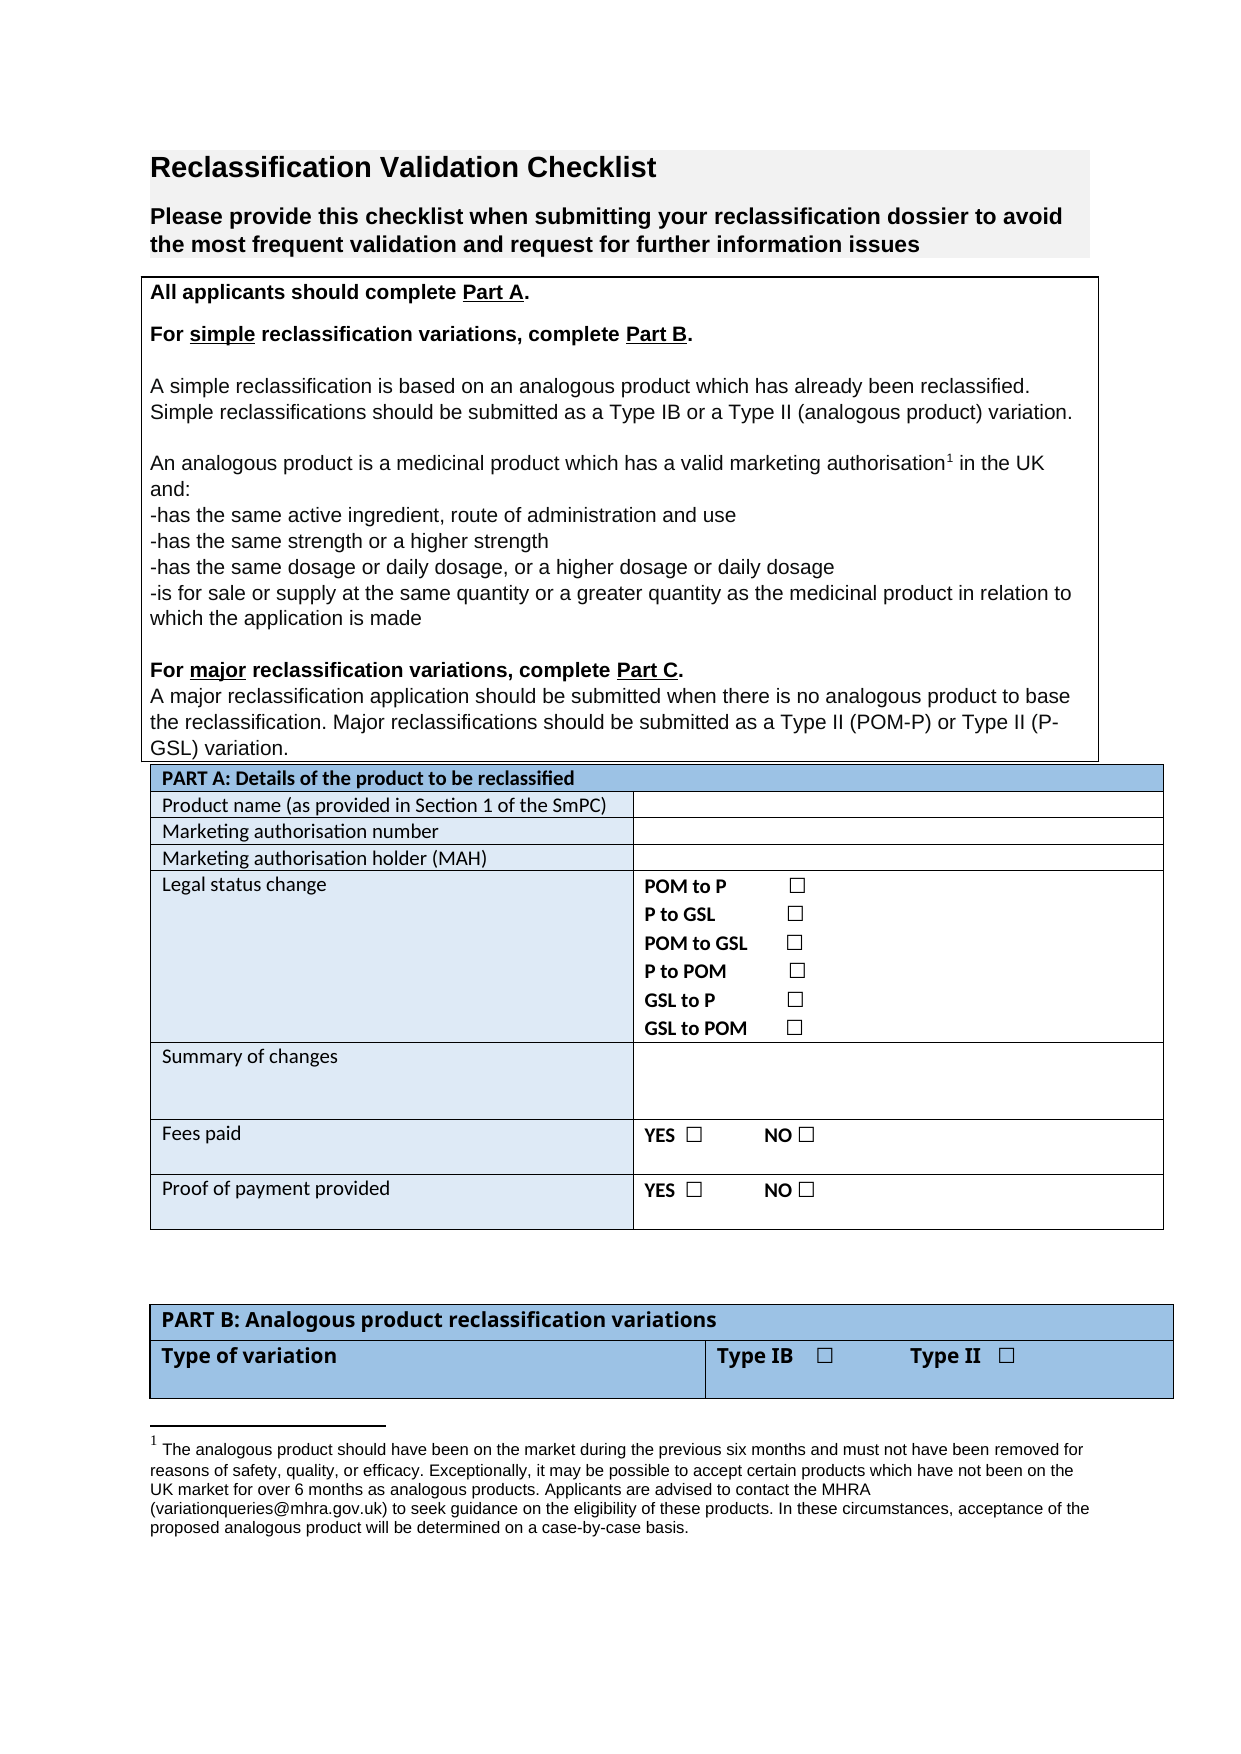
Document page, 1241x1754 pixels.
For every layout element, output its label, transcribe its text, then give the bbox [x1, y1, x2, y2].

table_cell Marketing authorisation number [151, 818, 633, 844]
text -has the same active ingredient, route of administration and use [142, 500, 1098, 526]
text Please provide this checklist when submitting your reclassification dossier to avoid the most frequent validation and request for further information issues [150, 203, 1090, 258]
text For major reclassification variations, complete Part C. [142, 655, 1098, 681]
table_cell [634, 792, 1163, 817]
table_cell Product name (as provided in Section 1 of the SmPC) [151, 792, 633, 817]
table_cell Type IB Type II [706, 1341, 1173, 1398]
text A major reclassification application should be submitted when there is no analogous product to base the reclassification. Major reclassifications should be submitted as a Type II (POM-P) or Type II (P-GSL) variation. [142, 681, 1098, 761]
table_cell Summary of changes [151, 1043, 633, 1119]
table_cell Fees paid [151, 1120, 633, 1174]
table_cell POM to P P to GSL POM to GSL P to POM GSL to P GSL to POM [634, 871, 1163, 1042]
table_cell Type of variation [151, 1341, 705, 1398]
table_cell [634, 845, 1163, 870]
text -has the same dosage or daily dosage, or a higher dosage or daily dosage [142, 551, 1098, 577]
table_cell [634, 818, 1163, 844]
table_cell Proof of payment provided [151, 1175, 633, 1229]
text A simple reclassification is based on an analogous product which has already been reclassified. Simple reclassifications should be submitted as a Type IB or a Type II (analogous product) variation. [142, 371, 1098, 423]
text -is for sale or supply at the same quantity or a greater quantity as the medicinal product in relation to which the application is made [142, 577, 1098, 630]
table_cell YES NO [634, 1175, 1163, 1229]
text An analogous product is a medicinal product which has a valid marketing authorisation in the UK and: [142, 448, 1098, 500]
text -has the same strength or a higher strength [142, 526, 1098, 551]
table_cell Legal status change [151, 871, 633, 1042]
table_header PART A: Details of the product to be reclassified [151, 765, 1163, 791]
table_cell Marketing authorisation holder (MAH) [151, 845, 633, 870]
text Reclassification Validation Checklist [150, 150, 1090, 183]
text All applicants should complete Part A. [142, 278, 1098, 303]
text For simple reclassification variations, complete Part B. [142, 319, 1098, 346]
table_cell YES NO [634, 1120, 1163, 1174]
table_cell [634, 1043, 1163, 1119]
table_header PART B: Analogous product reclassification variations [151, 1305, 1173, 1340]
